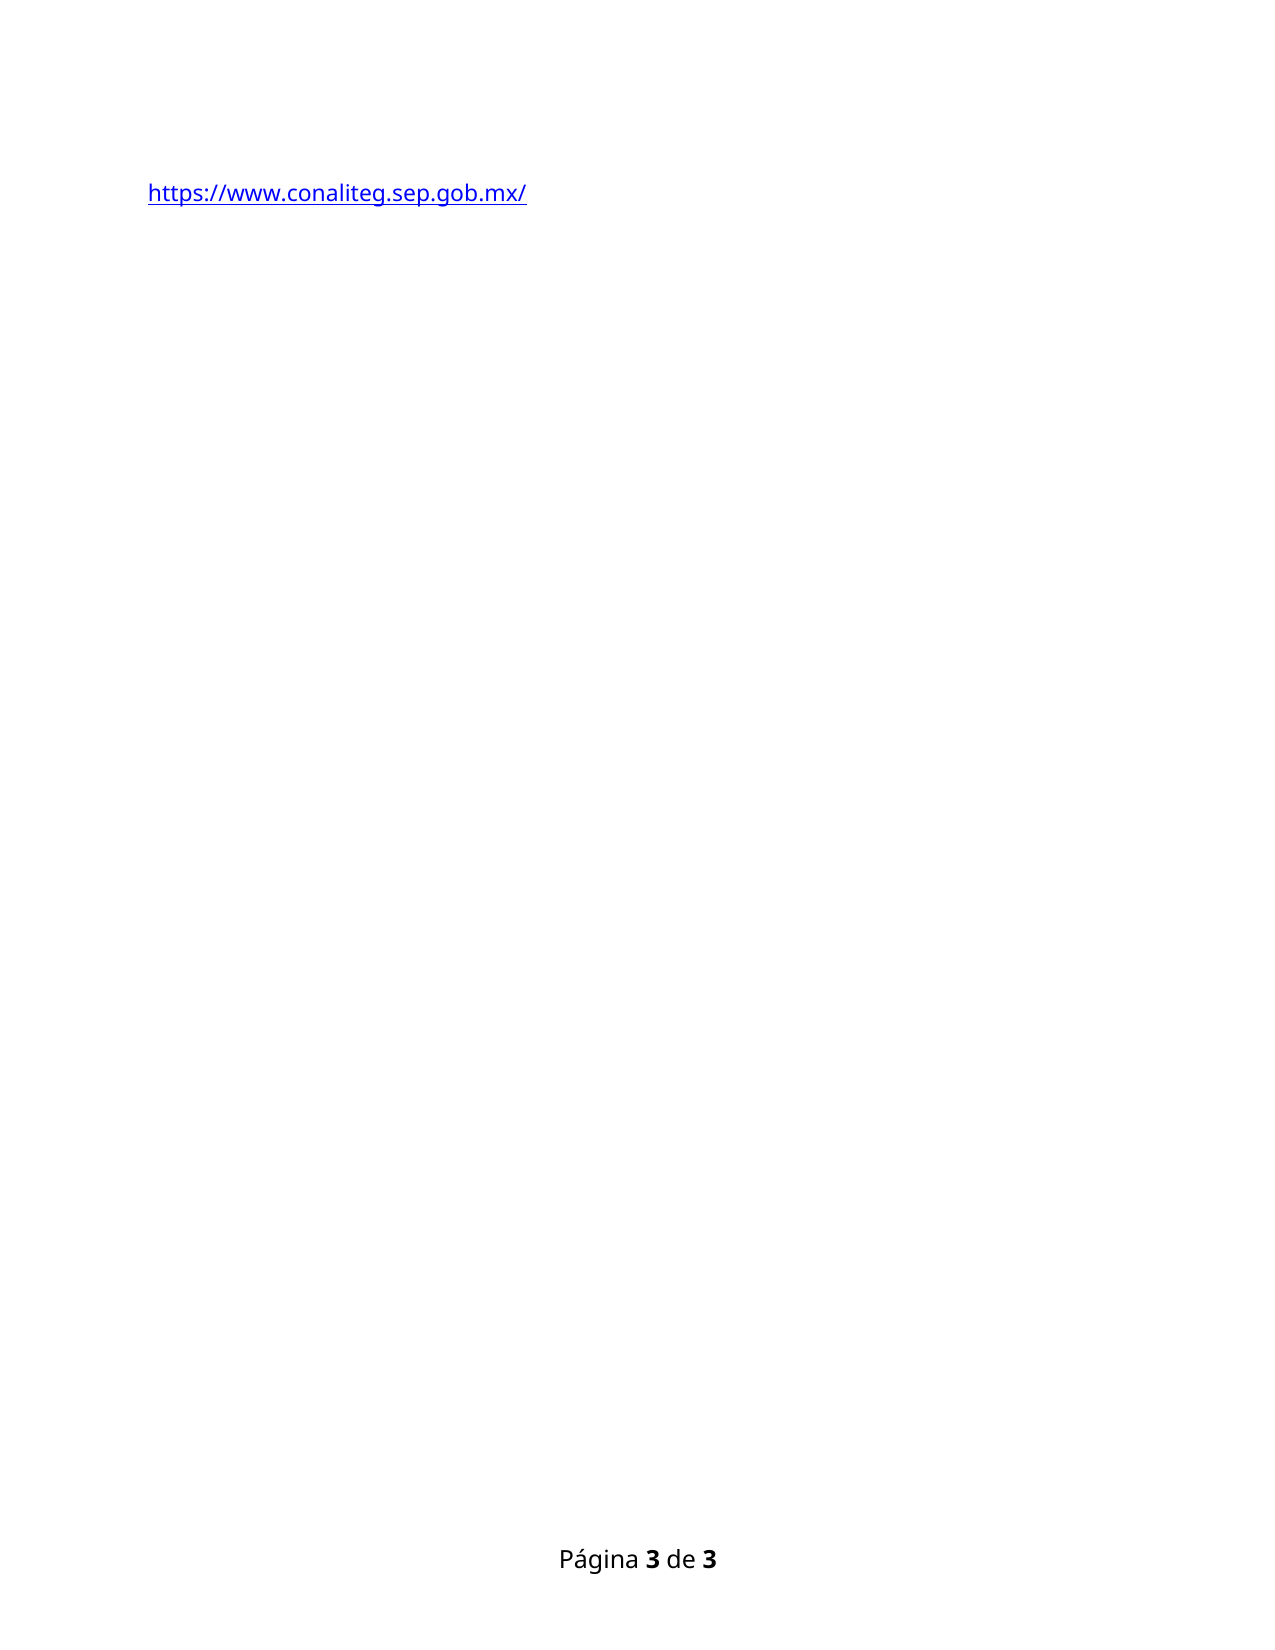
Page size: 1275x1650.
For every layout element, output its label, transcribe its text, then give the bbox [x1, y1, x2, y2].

text https://www.conaliteg.sep.gob.mx/ [148, 177, 1127, 208]
